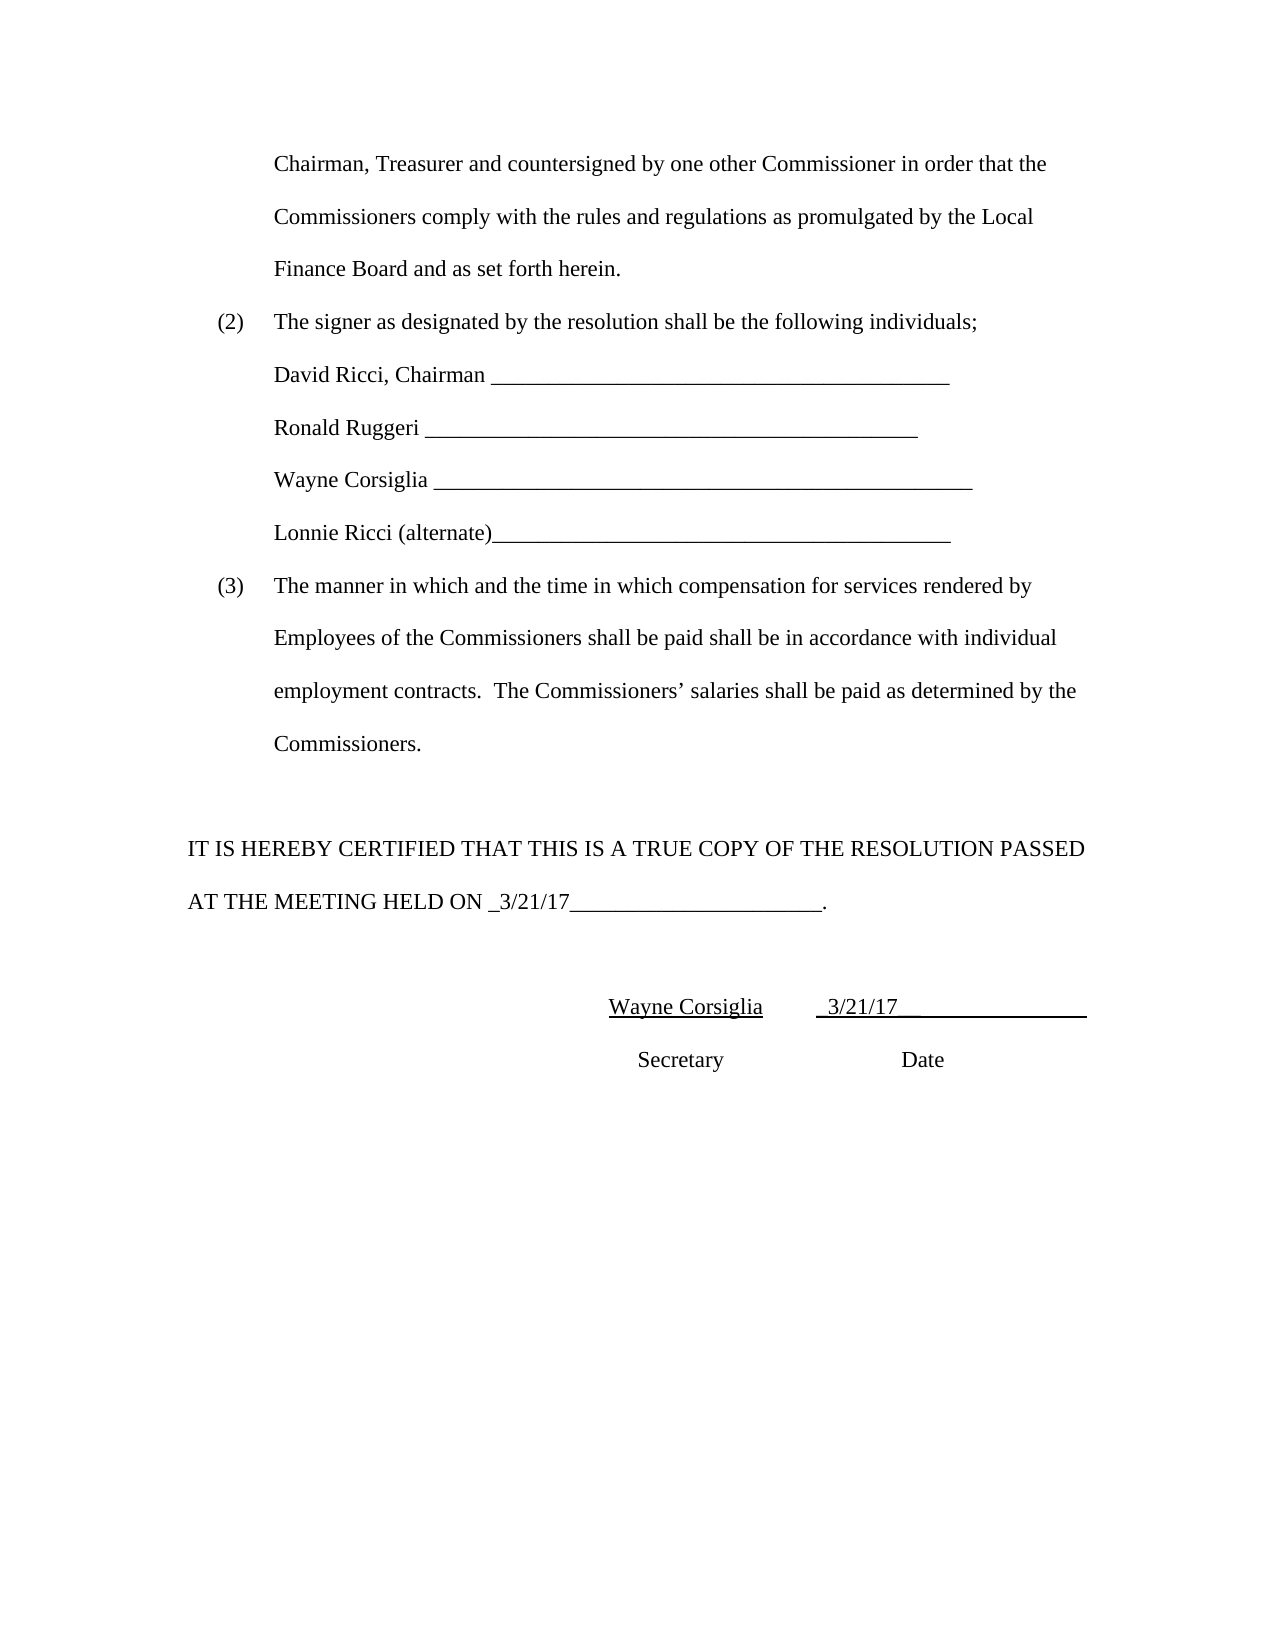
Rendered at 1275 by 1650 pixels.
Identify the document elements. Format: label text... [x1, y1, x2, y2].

text Wayne Corsiglia _______________________________________________ [273, 466, 1087, 493]
text David Ricci, Chairman ________________________________________ [273, 361, 1087, 387]
text Chairman, Treasurer and countersigned by one other Commissioner in order that the Commissioners comply with the rules and regulations as promulgated by the Local Finance Board and as set forth herein. [273, 150, 1087, 282]
text Lonnie Ricci (alternate)________________________________________ [273, 519, 1087, 545]
text Employees of the Commissioners shall be paid shall be in accordance with individual employment contracts. The Commissioners’ salaries shall be paid as determined by the Commissioners. [273, 624, 1087, 756]
text Ronald Ruggeri ___________________________________________ [273, 413, 1087, 440]
list The manner in which and the time in which compensation for services rendered by [217, 572, 1087, 598]
text Wayne Corsiglia _3/21/17__ Secretary Date [187, 993, 1087, 1072]
list The signer as designated by the resolution shall be the following individuals; [217, 308, 1087, 334]
text IT IS HEREBY CERTIFIED THAT THIS IS A TRUE COPY OF THE RESOLUTION PASSED AT THE MEETING HELD ON _3/21/17______________________. [187, 835, 1087, 914]
